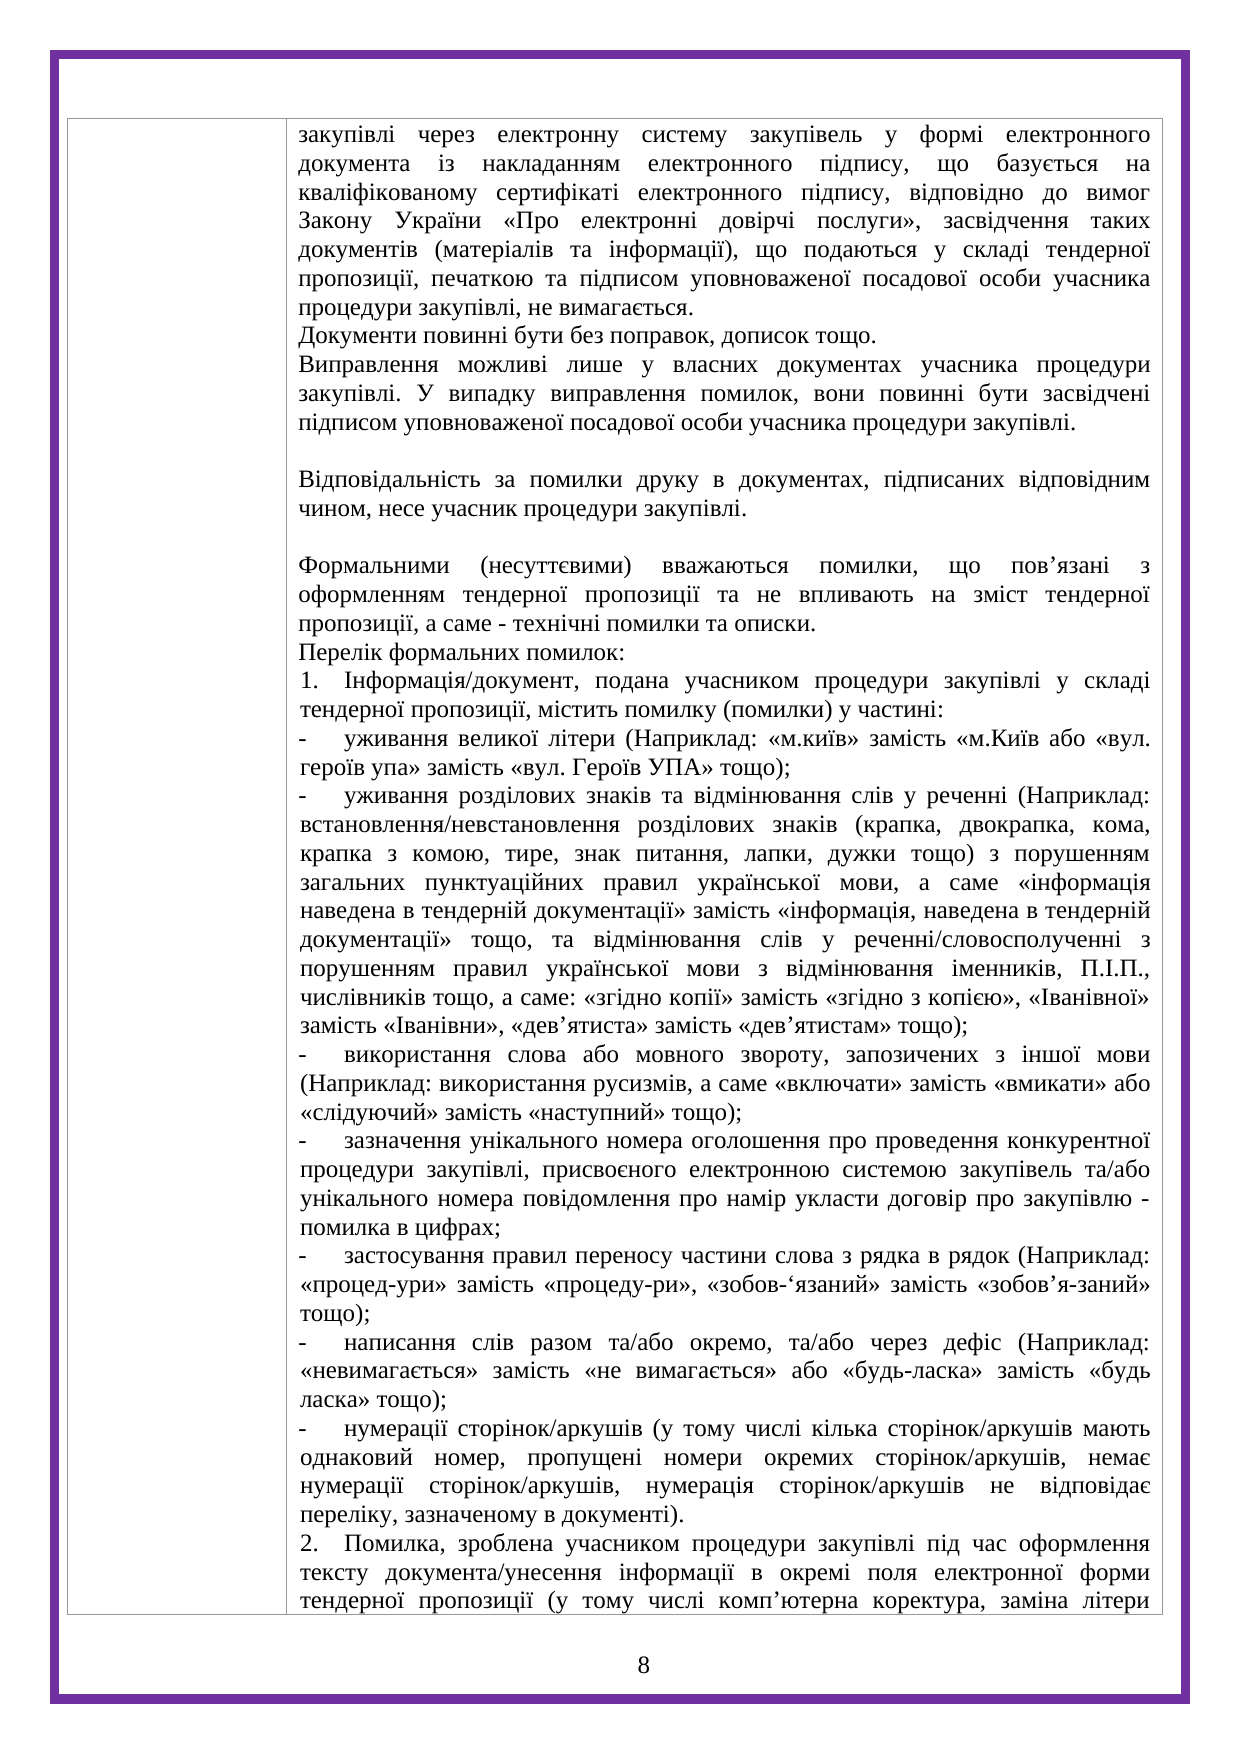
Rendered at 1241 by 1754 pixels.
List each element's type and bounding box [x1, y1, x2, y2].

table_cell [68, 119, 286, 1614]
table_cell [287, 119, 1162, 1614]
